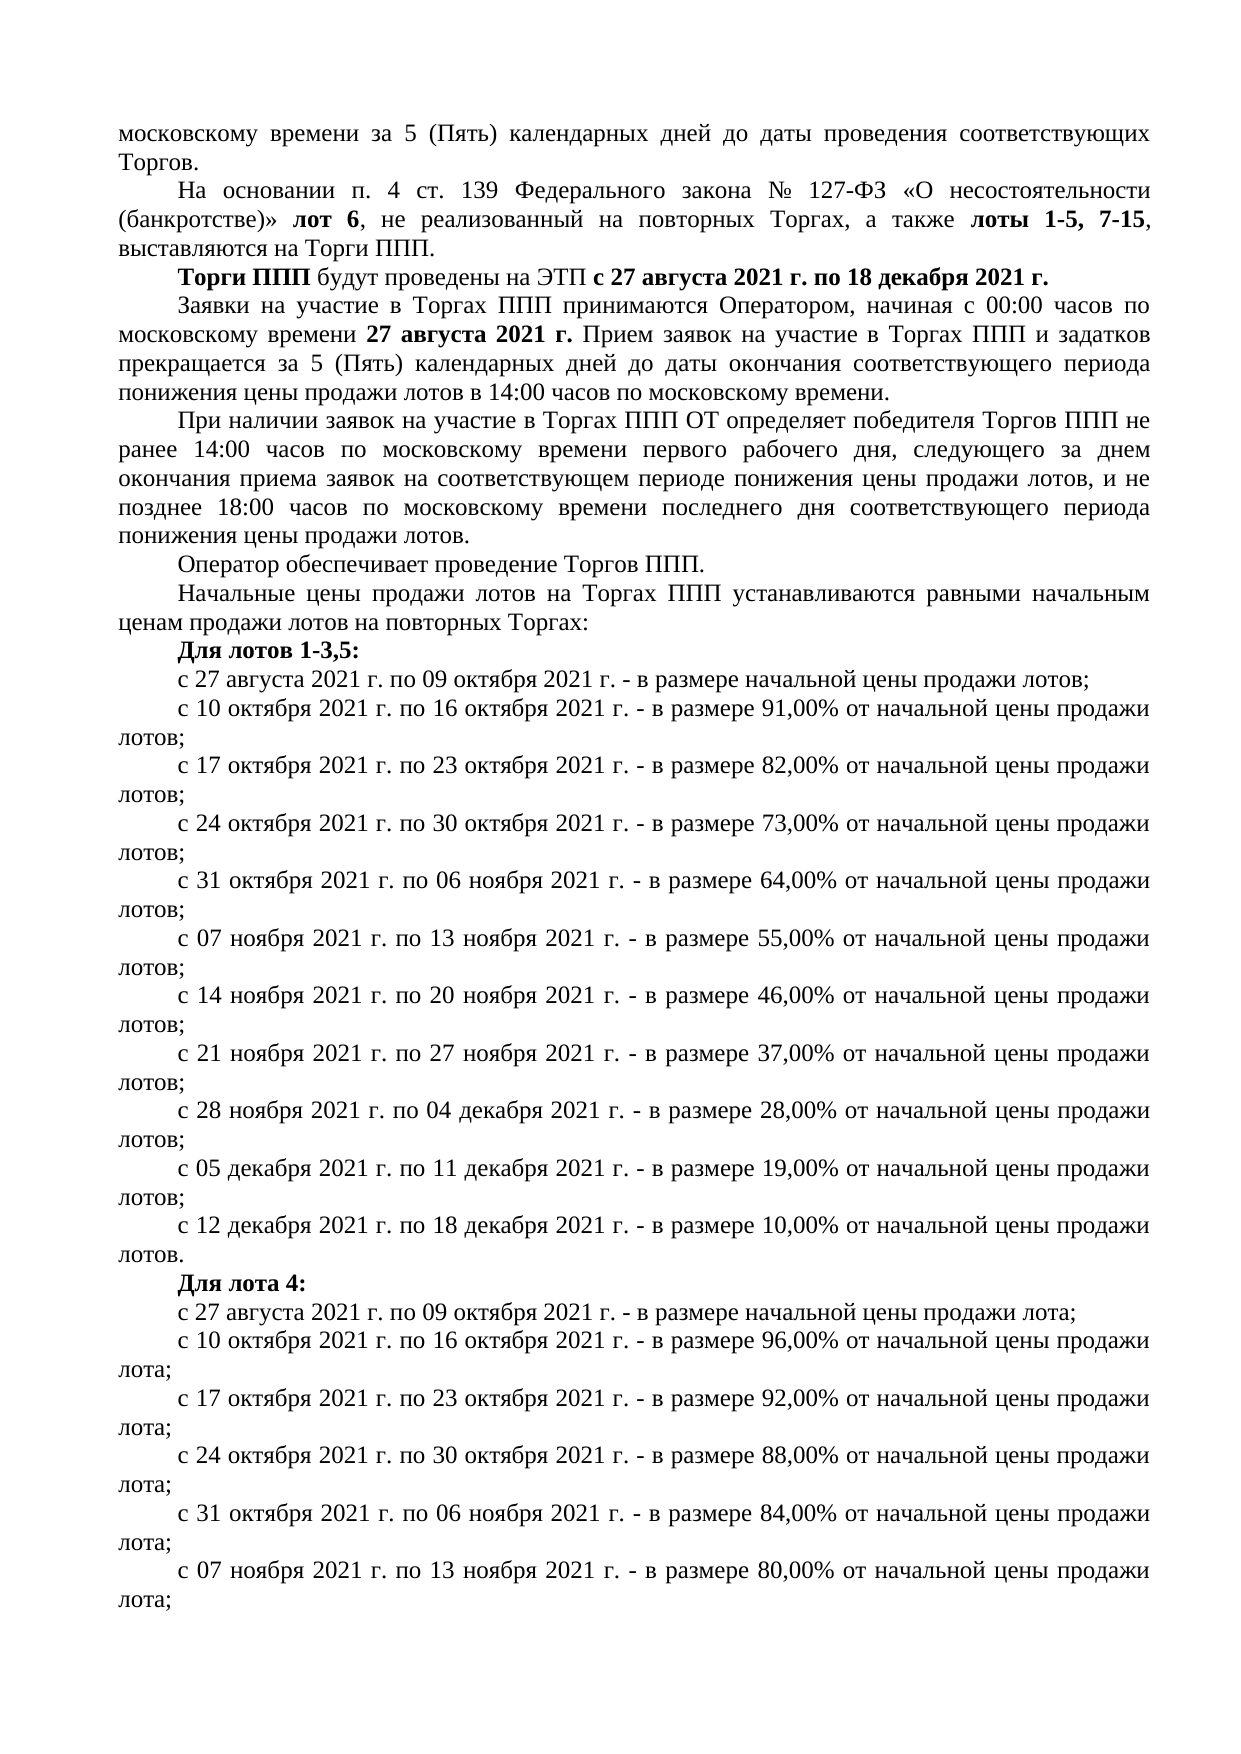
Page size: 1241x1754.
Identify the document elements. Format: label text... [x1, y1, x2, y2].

text с 27 августа 2021 г. по 09 октября 2021 г. - в размере начальной цены продажи лотов; [118, 664, 1151, 693]
text с 24 октября 2021 г. по 30 октября 2021 г. - в размере 88,00% от начальной цены продажи лота; [118, 1441, 1151, 1498]
text с 27 августа 2021 г. по 09 октября 2021 г. - в размере начальной цены продажи лота; [118, 1297, 1151, 1326]
text с 07 ноября 2021 г. по 13 ноября 2021 г. - в размере 80,00% от начальной цены продажи лота; [118, 1556, 1151, 1613]
text с 10 октября 2021 г. по 16 октября 2021 г. - в размере 91,00% от начальной цены продажи лотов; [118, 693, 1151, 751]
text с 24 октября 2021 г. по 30 октября 2021 г. - в размере 73,00% от начальной цены продажи лотов; [118, 808, 1151, 866]
text Для лотов 1-3,5: [118, 636, 1151, 664]
text с 21 ноября 2021 г. по 27 ноября 2021 г. - в размере 37,00% от начальной цены продажи лотов; [118, 1038, 1151, 1096]
text Начальные цены продажи лотов на Торгах ППП устанавливаются равными начальным ценам продажи лотов на повторных Торгах: [118, 578, 1151, 636]
text с 05 декабря 2021 г. по 11 декабря 2021 г. - в размере 19,00% от начальной цены продажи лотов; [118, 1153, 1151, 1211]
text Оператор обеспечивает проведение Торгов ППП. [118, 549, 1151, 578]
text с 17 октября 2021 г. по 23 октября 2021 г. - в размере 92,00% от начальной цены продажи лота; [118, 1383, 1151, 1441]
text с 31 октября 2021 г. по 06 ноября 2021 г. - в размере 84,00% от начальной цены продажи лота; [118, 1498, 1151, 1556]
text Заявки на участие в Торгах ППП принимаются Оператором, начиная с 00:00 часов по московскому времени 27 августа 2021 г. Прием заявок на участие в Торгах ППП и задатков прекращается за 5 (Пять) календарных дней до даты окончания соответствующего периода понижения цены продажи лотов в 14:00 часов по московскому времени. [118, 291, 1151, 406]
text При наличии заявок на участие в Торгах ППП ОТ определяет победителя Торгов ППП не ранее 14:00 часов по московскому времени первого рабочего дня, следующего за днем окончания приема заявок на соответствующем периоде понижения цены продажи лотов, и не позднее 18:00 часов по московскому времени последнего дня соответствующего периода понижения цены продажи лотов. [118, 406, 1151, 549]
text с 10 октября 2021 г. по 16 октября 2021 г. - в размере 96,00% от начальной цены продажи лота; [118, 1326, 1151, 1383]
text с 07 ноября 2021 г. по 13 ноября 2021 г. - в размере 55,00% от начальной цены продажи лотов; [118, 923, 1151, 981]
text с 14 ноября 2021 г. по 20 ноября 2021 г. - в размере 46,00% от начальной цены продажи лотов; [118, 981, 1151, 1038]
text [118, 118, 1151, 176]
text Для лота 4: [118, 1268, 1151, 1297]
text с 28 ноября 2021 г. по 04 декабря 2021 г. - в размере 28,00% от начальной цены продажи лотов; [118, 1096, 1151, 1153]
text Торги ППП будут проведены на ЭТП с 27 августа 2021 г. по 18 декабря 2021 г. [593, 262, 1151, 291]
text На основании п. 4 ст. 139 Федерального закона № 127-ФЗ «О несостоятельности (банкротстве)» лот 6, не реализованный на повторных Торгах, а также лоты 1-5, 7-15, выставляются на Торги ППП. [118, 176, 1151, 262]
text Торги ППП будут проведены на ЭТП с 27 августа 2021 г. по 18 декабря 2021 г. [118, 262, 311, 291]
text с 17 октября 2021 г. по 23 октября 2021 г. - в размере 82,00% от начальной цены продажи лотов; [118, 751, 1151, 808]
text с 12 декабря 2021 г. по 18 декабря 2021 г. - в размере 10,00% от начальной цены продажи лотов. [118, 1211, 1151, 1268]
text с 31 октября 2021 г. по 06 ноября 2021 г. - в размере 64,00% от начальной цены продажи лотов; [118, 866, 1151, 923]
